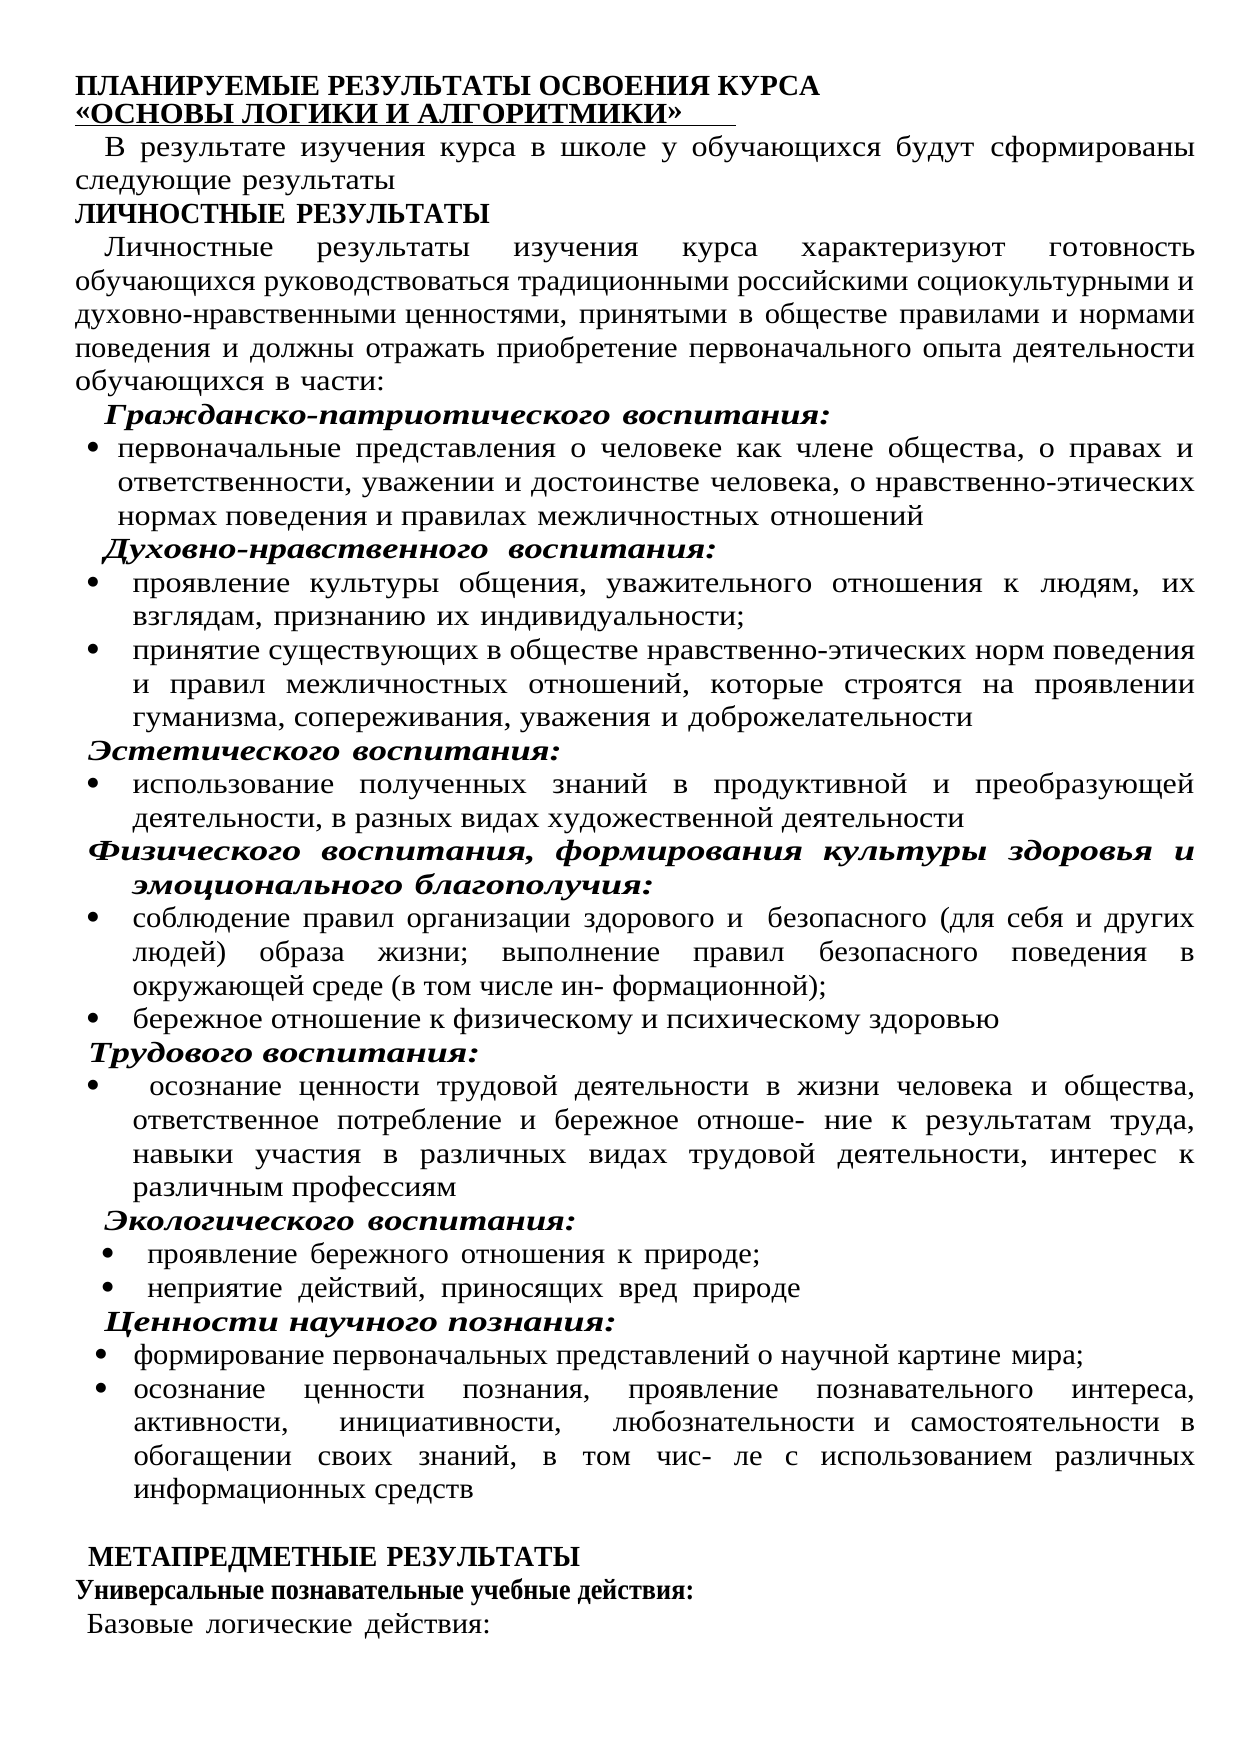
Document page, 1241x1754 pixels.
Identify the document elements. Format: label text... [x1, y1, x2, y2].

subtitle МЕТАПРЕДМЕТНЫЕ РЕЗУЛЬТАТЫ [88, 1539, 1211, 1572]
subtitle Духовно-нравственного воспитания: [104, 531, 1211, 565]
list неприятие действий, приносящих вред природе [103, 1270, 1211, 1304]
subtitle Эстетического воспитания: [88, 733, 1211, 766]
text Универсальные познавательные учебные действия: [75, 1572, 1211, 1606]
text Базовые логические действия: [86, 1606, 1211, 1639]
subtitle Ценности научного познания: [104, 1304, 1211, 1337]
subtitle ЛИЧНОСТНЫЕ РЕЗУЛЬТАТЫ [75, 196, 1211, 229]
list использование полученных знаний в продуктивной и преобразующей деятельности, в разных видах художественной деятельности [88, 766, 1195, 833]
text Личностные результаты изучения курса характеризуют готовность обучающихся руководствоваться традиционными российскими социокультурными и духовно-нравственными ценностями, принятыми в обществе правилами и нормами поведения и должны отражать приобретение первоначального опыта деятельности обучающихся в части: [75, 229, 1195, 397]
subtitle ПЛАНИРУЕМЫЕ РЕЗУЛЬТАТЫ ОСВОЕНИЯ КУРСА [75, 75, 1211, 100]
list формирование первоначальных представлений о научной картине мира; [96, 1337, 1195, 1371]
list осознание ценности познания, проявление познавательного интереса, активности, инициативности, любознательности и самостоятельности в обогащении своих знаний, в том чис- ле с использованием различных информационных средств [96, 1371, 1195, 1505]
subtitle Экологического воспитания: [104, 1203, 1211, 1236]
list принятие существующих в обществе нравственно-этических норм поведения и правил межличностных отношений, которые строятся на проявлении гуманизма, сопереживания, уважения и доброжелательности [88, 632, 1195, 733]
subtitle Трудового воспитания: [88, 1035, 1211, 1068]
list первоначальные представления о человеке как члене общества, о правах и ответственности, уважении и достоинстве человека, о нравственно-этических нормах поведения и правилах межличностных отношений [88, 431, 1195, 531]
list проявление культуры общения, уважительного отношения к людям, их взглядам, признанию их индивидуальности; [88, 565, 1195, 632]
list соблюдение правил организации здорового и безопасного (для себя и других людей) образа жизни; выполнение правил безопасного поведения в окружающей среде (в том числе ин- формационной); [88, 901, 1195, 1001]
subtitle Гражданско-патриотического воспитания: [104, 397, 1211, 431]
list бережное отношение к физическому и психическому здоровью [88, 1001, 1195, 1035]
text «ОСНОВЫ ЛОГИКИ И АЛГОРИТМИКИ» [75, 100, 1211, 129]
text В результате изучения курса в школе у обучающихся будут сформированы следующие результаты [75, 129, 1195, 196]
subtitle Физического воспитания, формирования культуры здоровья и эмоционального благополучия: [88, 833, 1195, 901]
list осознание ценности трудовой деятельности в жизни человека и общества, ответственное потребление и бережное отноше- ние к результатам труда, навыки участия в различных видах трудовой деятельности, интерес к различным профессиям [88, 1068, 1195, 1203]
list проявление бережного отношения к природе; [103, 1236, 1211, 1270]
